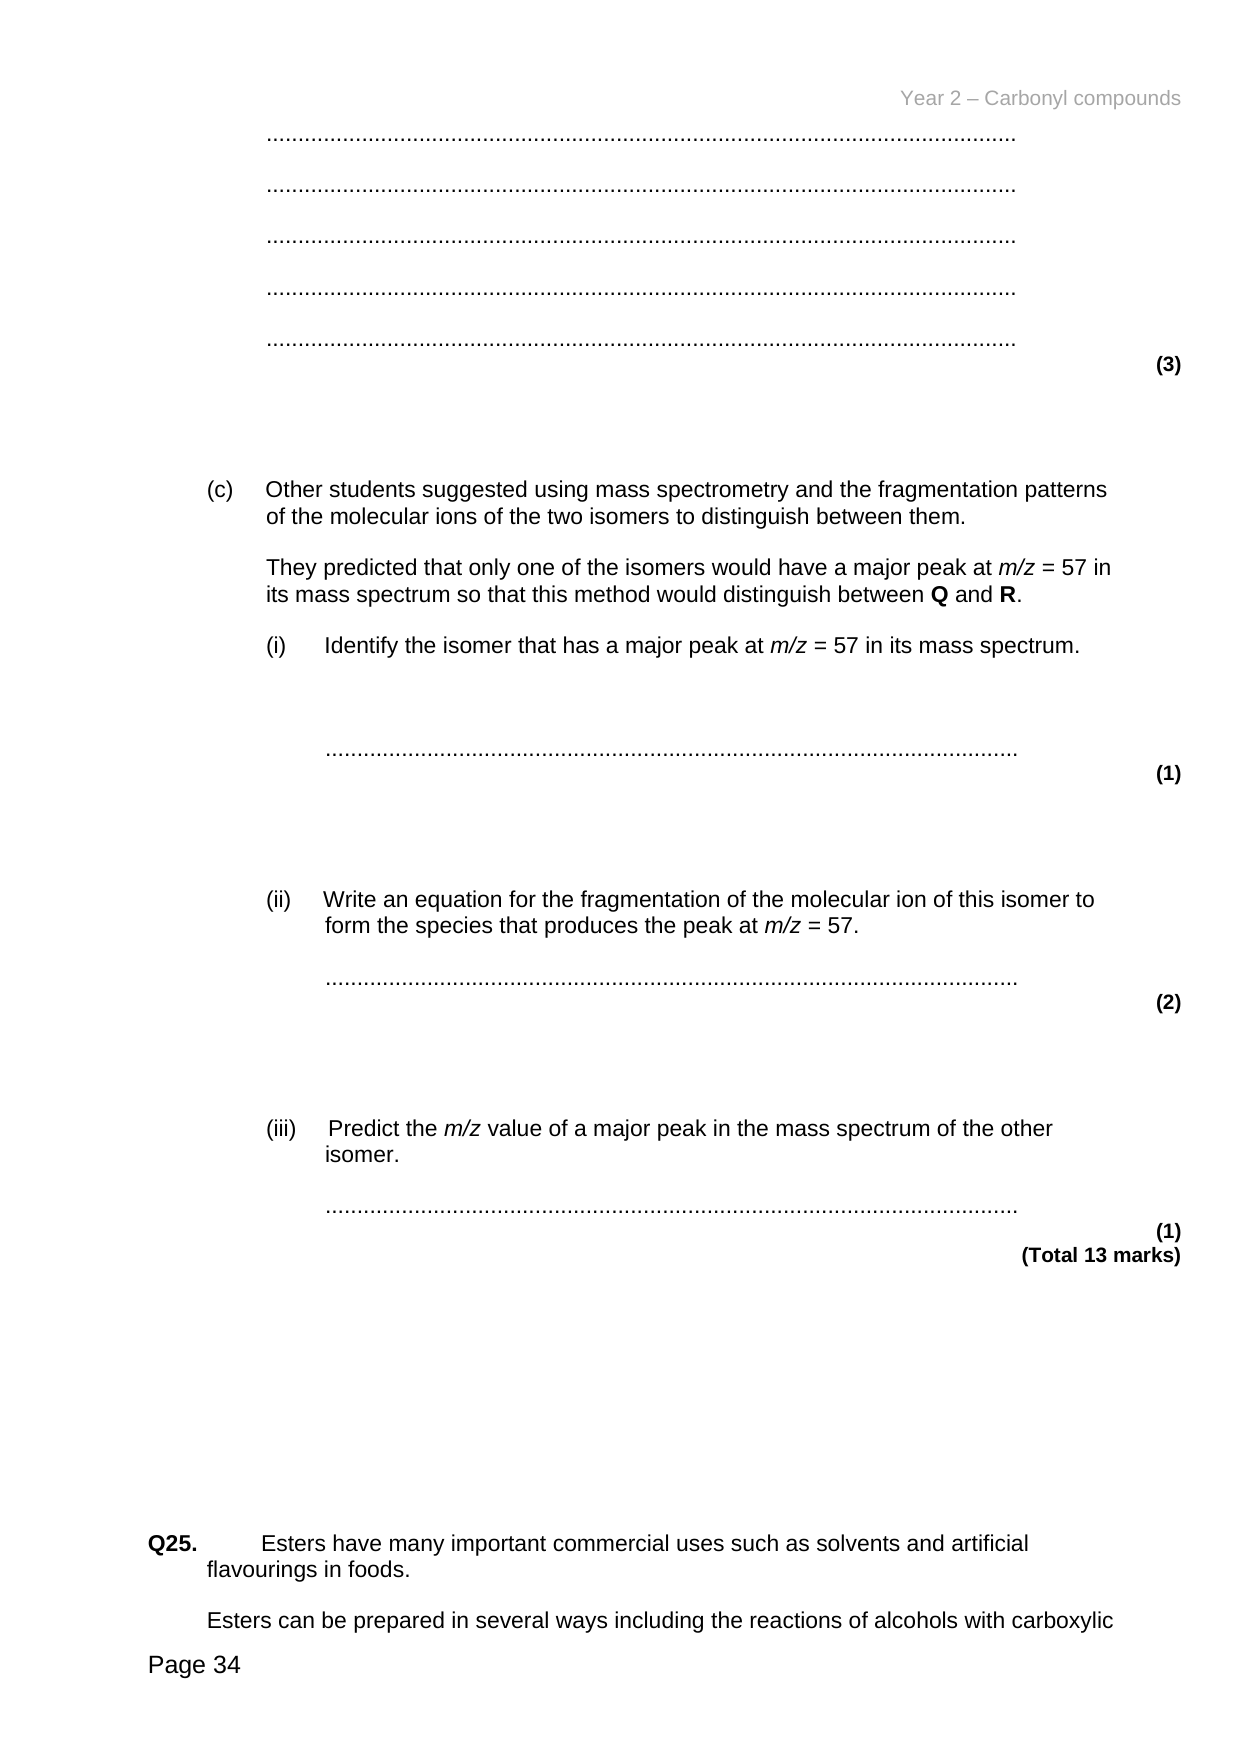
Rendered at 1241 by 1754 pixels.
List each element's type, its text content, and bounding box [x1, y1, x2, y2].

text (Total 13 marks) [148, 1243, 1181, 1267]
text ............................................................................................................. [325, 1192, 1122, 1219]
text (i) Identify the isomer that has a major peak at m/z = 57 in its mass spectrum. [266, 632, 1122, 658]
text (2) [148, 990, 1181, 1014]
text ...................................................................................................................... [266, 325, 1122, 352]
text ...................................................................................................................... [266, 120, 1122, 146]
text ...................................................................................................................... [266, 222, 1122, 249]
text Q25. Esters have many important commercial uses such as solvents and artificial flavourings in foods. [148, 1529, 1122, 1582]
text (1) [148, 1219, 1181, 1243]
text ...................................................................................................................... [266, 171, 1122, 197]
text (3) [148, 352, 1181, 376]
text (iii) Predict the m/z value of a major peak in the mass spectrum of the other isomer. [266, 1115, 1122, 1167]
text ...................................................................................................................... [266, 274, 1122, 300]
text ............................................................................................................. [325, 734, 1122, 761]
text ............................................................................................................. [325, 963, 1122, 990]
text (c) Other students suggested using mass spectrometry and the fragmentation patterns of the molecular ions of the two isomers to distinguish between them. [207, 476, 1122, 529]
text (ii) Write an equation for the fragmentation of the molecular ion of this isomer to form the species that produces the peak at m/z = 57. [266, 886, 1122, 938]
text They predicted that only one of the isomers would have a major peak at m/z = 57 in its mass spectrum so that this method would distinguish between Q and R. [266, 554, 1122, 607]
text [207, 1607, 1122, 1634]
text (1) [148, 761, 1181, 785]
